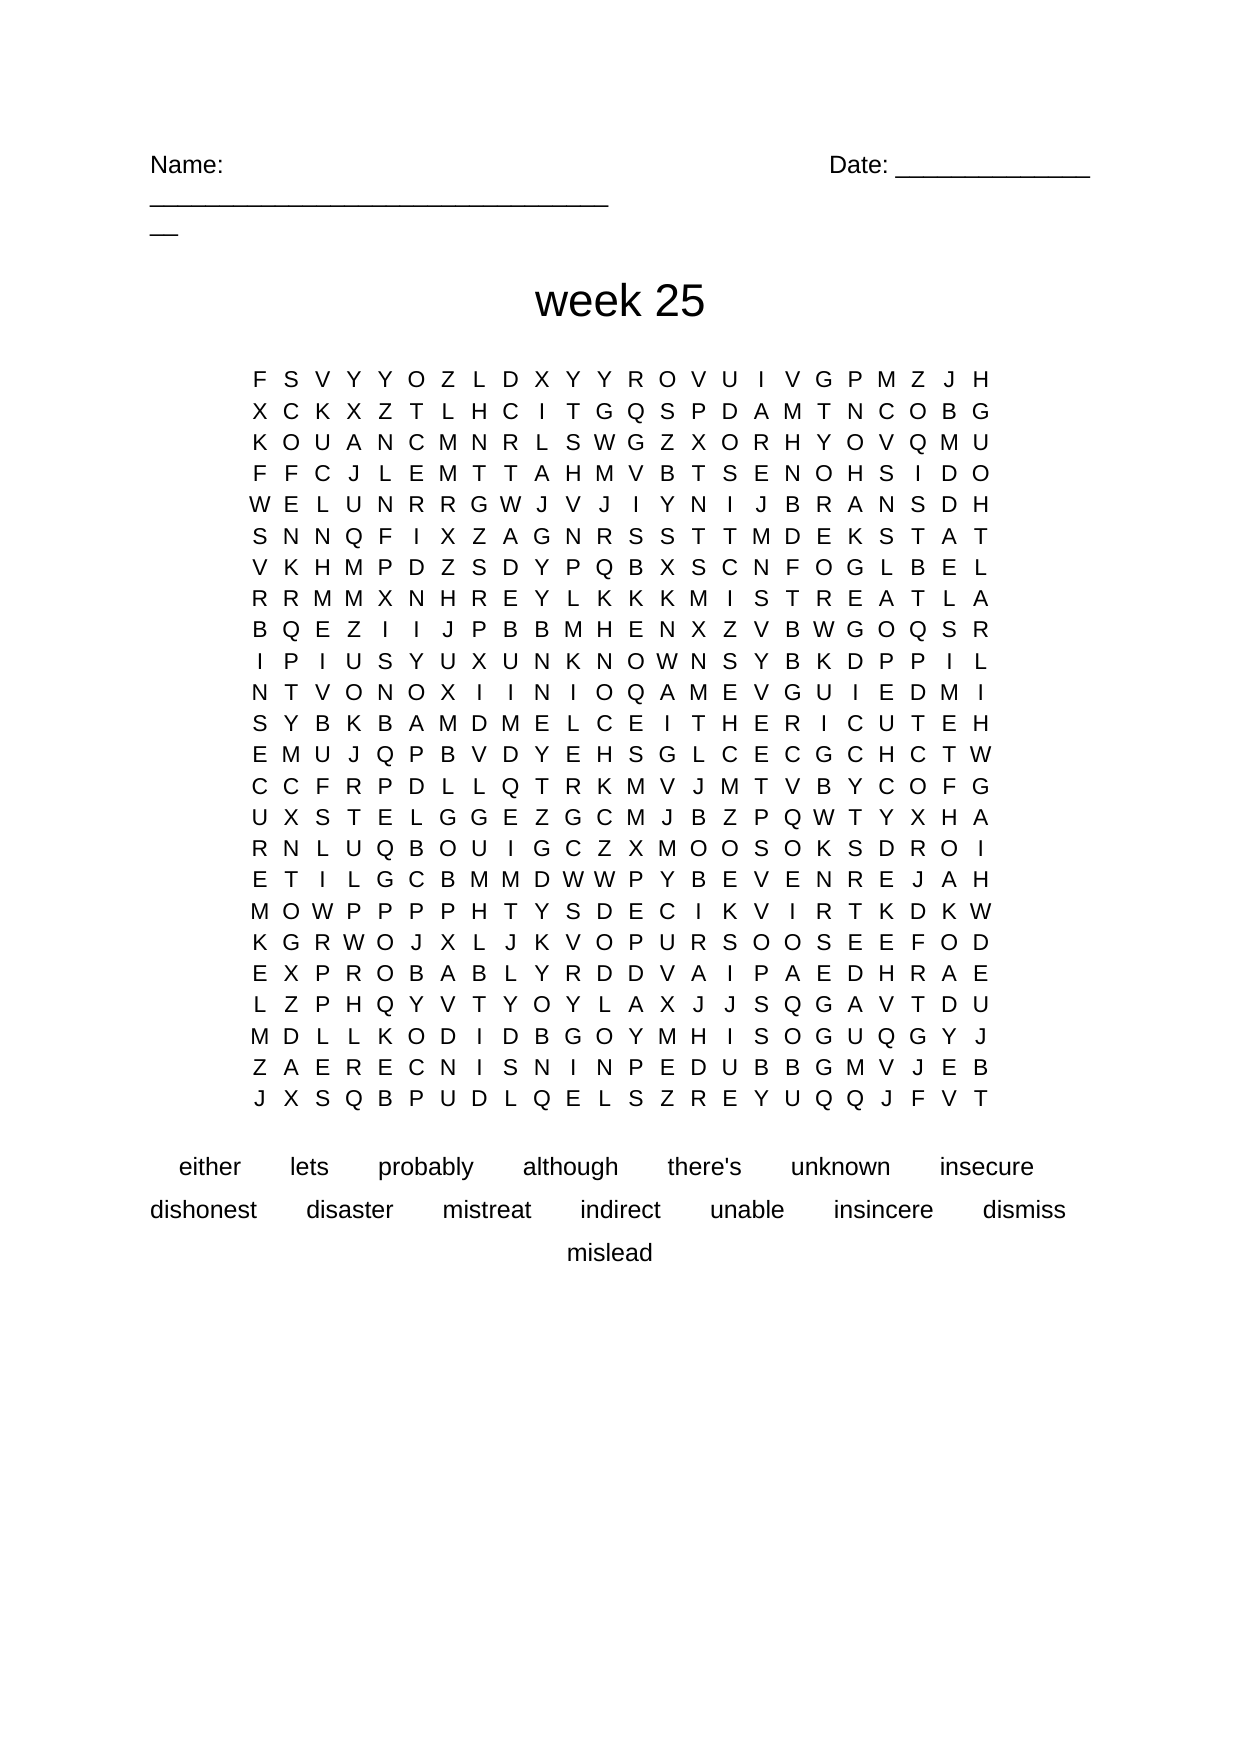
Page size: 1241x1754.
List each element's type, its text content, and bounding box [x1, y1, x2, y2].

table_cell P [745, 801, 777, 833]
table_cell G [558, 1020, 589, 1051]
table_cell B [902, 551, 933, 583]
table_cell T [902, 708, 933, 739]
table_cell A [777, 958, 808, 989]
table_cell E [777, 864, 808, 895]
table_cell X [651, 989, 683, 1020]
table_cell T [683, 708, 714, 739]
table_cell V [307, 676, 338, 708]
table_cell N [244, 676, 275, 708]
table_cell J [338, 739, 369, 770]
table_cell A [338, 426, 369, 458]
table_cell G [902, 1020, 933, 1051]
table_cell W [589, 864, 620, 895]
table_cell Q [808, 1083, 839, 1114]
table_cell D [464, 708, 495, 739]
table_cell O [965, 458, 996, 489]
table_cell B [934, 395, 965, 426]
table_cell A [526, 458, 557, 489]
table_cell W [307, 895, 338, 926]
table_cell F [934, 770, 965, 801]
table_cell P [432, 895, 463, 926]
table_cell P [683, 395, 714, 426]
table_cell C [401, 1051, 432, 1083]
table_header Z [902, 364, 933, 395]
table_cell H [840, 458, 871, 489]
table_cell Q [777, 801, 808, 833]
table_cell S [871, 520, 902, 551]
table_cell O [777, 833, 808, 864]
table_cell A [495, 520, 526, 551]
table_cell F [902, 926, 933, 958]
table_header X [526, 364, 557, 395]
table_cell E [620, 708, 651, 739]
table_cell I [714, 489, 745, 520]
table_cell V [432, 989, 463, 1020]
table_cell J [526, 489, 557, 520]
table_header Z [432, 364, 463, 395]
table_cell P [401, 739, 432, 770]
table_cell M [620, 801, 651, 833]
table_cell C [275, 770, 307, 801]
table_cell I [401, 614, 432, 645]
table_cell U [808, 676, 839, 708]
table_cell B [745, 1051, 777, 1083]
table_cell T [902, 583, 933, 614]
table_cell Y [526, 958, 557, 989]
table_cell K [338, 708, 369, 739]
table_cell M [495, 864, 526, 895]
table_cell E [840, 926, 871, 958]
table_cell N [683, 489, 714, 520]
table_cell R [745, 426, 777, 458]
table_cell M [651, 833, 683, 864]
table_cell S [620, 739, 651, 770]
table_cell A [840, 489, 871, 520]
table_cell V [745, 614, 777, 645]
table_cell I [965, 676, 996, 708]
table_cell J [401, 926, 432, 958]
table_cell K [589, 583, 620, 614]
table_cell S [620, 1083, 651, 1114]
table_cell R [902, 958, 933, 989]
table_cell S [871, 458, 902, 489]
table_cell D [432, 1020, 463, 1051]
table_cell S [495, 1051, 526, 1083]
table_cell M [275, 739, 307, 770]
table_cell T [495, 895, 526, 926]
table_cell N [464, 426, 495, 458]
table_cell Q [840, 1083, 871, 1114]
table_cell L [683, 739, 714, 770]
table_cell N [369, 676, 401, 708]
table_cell B [495, 614, 526, 645]
table_cell Q [777, 989, 808, 1020]
table_cell P [307, 958, 338, 989]
table_cell B [620, 551, 651, 583]
table_cell E [714, 1083, 745, 1114]
table_cell L [965, 645, 996, 676]
table_cell L [432, 395, 463, 426]
table_cell Q [338, 520, 369, 551]
table_cell D [589, 895, 620, 926]
table_cell B [777, 489, 808, 520]
table_cell Q [902, 426, 933, 458]
table_cell T [714, 520, 745, 551]
table_cell J [714, 989, 745, 1020]
table_cell Z [651, 426, 683, 458]
table_cell N [871, 489, 902, 520]
table_cell P [620, 1051, 651, 1083]
table_cell N [589, 645, 620, 676]
table_cell G [526, 833, 557, 864]
table_cell Z [244, 1051, 275, 1083]
table_cell V [871, 989, 902, 1020]
table_cell O [777, 1020, 808, 1051]
table_cell I [934, 645, 965, 676]
table_cell S [745, 989, 777, 1020]
table_cell W [558, 864, 589, 895]
table_cell D [589, 958, 620, 989]
table_header G [808, 364, 839, 395]
table_cell S [840, 833, 871, 864]
table_header Y [338, 364, 369, 395]
table_cell P [558, 551, 589, 583]
table_cell O [714, 426, 745, 458]
table_cell N [558, 520, 589, 551]
table_cell Q [369, 989, 401, 1020]
table_cell C [651, 895, 683, 926]
table_cell X [464, 645, 495, 676]
table_cell I [808, 708, 839, 739]
table_cell N [840, 395, 871, 426]
table_cell C [902, 739, 933, 770]
table_cell K [714, 895, 745, 926]
table_cell G [965, 395, 996, 426]
table_cell Y [558, 989, 589, 1020]
table_cell D [965, 926, 996, 958]
table_cell C [714, 739, 745, 770]
table_cell I [714, 583, 745, 614]
table_cell J [589, 489, 620, 520]
table_cell L [934, 583, 965, 614]
table_cell X [651, 551, 683, 583]
table_cell B [526, 614, 557, 645]
table_cell Q [495, 770, 526, 801]
table_cell N [275, 520, 307, 551]
table_cell O [620, 645, 651, 676]
table_cell C [275, 395, 307, 426]
table_cell K [244, 926, 275, 958]
table_cell S [745, 1020, 777, 1051]
table_cell O [589, 1020, 620, 1051]
table_cell L [338, 864, 369, 895]
table_cell X [432, 520, 463, 551]
table_cell K [369, 1020, 401, 1051]
table_cell Q [620, 676, 651, 708]
table_cell L [401, 801, 432, 833]
table_cell S [464, 551, 495, 583]
table_cell G [526, 520, 557, 551]
table_cell M [338, 551, 369, 583]
table_cell M [432, 708, 463, 739]
table_cell N [432, 1051, 463, 1083]
table_cell E [620, 895, 651, 926]
table_cell J [745, 489, 777, 520]
table_cell X [369, 583, 401, 614]
table_header P [840, 364, 871, 395]
table_cell L [589, 989, 620, 1020]
table_cell U [432, 645, 463, 676]
table_cell G [808, 989, 839, 1020]
table_cell B [307, 708, 338, 739]
table_cell G [369, 864, 401, 895]
table_cell I [651, 708, 683, 739]
table_cell H [965, 489, 996, 520]
table_cell M [934, 676, 965, 708]
table_cell C [871, 395, 902, 426]
table_cell Y [401, 645, 432, 676]
table_cell A [620, 989, 651, 1020]
table_cell A [401, 708, 432, 739]
table_cell I [244, 645, 275, 676]
table_cell H [464, 395, 495, 426]
table_cell L [307, 1020, 338, 1051]
table_cell L [871, 551, 902, 583]
table_cell F [244, 458, 275, 489]
table_cell B [777, 1051, 808, 1083]
table_cell H [589, 739, 620, 770]
table_cell U [840, 1020, 871, 1051]
table_cell R [401, 489, 432, 520]
table_cell J [651, 801, 683, 833]
table_cell G [808, 1051, 839, 1083]
table_cell W [808, 614, 839, 645]
table_cell M [432, 458, 463, 489]
table_cell C [777, 739, 808, 770]
table_cell W [965, 895, 996, 926]
table_cell A [651, 676, 683, 708]
table_header J [934, 364, 965, 395]
table_cell P [871, 645, 902, 676]
table_cell J [338, 458, 369, 489]
table_cell W [244, 489, 275, 520]
table_cell M [244, 895, 275, 926]
table_cell C [401, 864, 432, 895]
table_cell T [808, 395, 839, 426]
table_cell U [338, 833, 369, 864]
table_cell A [745, 395, 777, 426]
table_cell A [965, 583, 996, 614]
table_cell U [338, 645, 369, 676]
table_cell H [934, 801, 965, 833]
table_cell P [369, 895, 401, 926]
table_cell H [589, 614, 620, 645]
table_cell L [369, 458, 401, 489]
table_cell C [589, 708, 620, 739]
table_cell D [495, 1020, 526, 1051]
table_cell S [683, 551, 714, 583]
table_cell Q [620, 395, 651, 426]
table_cell V [745, 676, 777, 708]
table_cell S [745, 583, 777, 614]
table_cell T [275, 676, 307, 708]
table_cell C [495, 395, 526, 426]
table_cell Q [871, 1020, 902, 1051]
title week 25 [150, 274, 1090, 326]
table_cell U [777, 1083, 808, 1114]
table_cell X [275, 1083, 307, 1114]
table_cell I [840, 676, 871, 708]
table_cell D [275, 1020, 307, 1051]
table_cell E [840, 583, 871, 614]
table_cell D [401, 551, 432, 583]
table_cell K [526, 926, 557, 958]
table_cell D [464, 1083, 495, 1114]
table_cell L [558, 583, 589, 614]
table_cell G [275, 926, 307, 958]
table_cell H [432, 583, 463, 614]
table_cell E [307, 1051, 338, 1083]
table_cell I [526, 395, 557, 426]
table_cell E [495, 583, 526, 614]
table_cell O [840, 426, 871, 458]
table_cell W [651, 645, 683, 676]
table_cell D [902, 895, 933, 926]
table_cell B [369, 708, 401, 739]
table_cell U [651, 926, 683, 958]
table_cell Y [495, 989, 526, 1020]
table_cell N [401, 583, 432, 614]
table_cell V [464, 739, 495, 770]
table_cell X [432, 926, 463, 958]
table_cell R [840, 864, 871, 895]
table_cell I [777, 895, 808, 926]
table_cell I [464, 1051, 495, 1083]
table_cell I [495, 676, 526, 708]
table_cell T [840, 895, 871, 926]
table_cell V [651, 958, 683, 989]
table_cell C [558, 833, 589, 864]
table_cell Y [526, 583, 557, 614]
table_cell Y [745, 645, 777, 676]
table_cell E [714, 676, 745, 708]
table_cell E [244, 864, 275, 895]
table_cell V [558, 926, 589, 958]
table_cell H [558, 458, 589, 489]
table_cell H [777, 426, 808, 458]
table_cell E [558, 1083, 589, 1114]
table_header M [871, 364, 902, 395]
table_cell N [526, 645, 557, 676]
table_cell L [558, 708, 589, 739]
table_cell B [651, 458, 683, 489]
table_cell Z [464, 520, 495, 551]
table_cell E [808, 958, 839, 989]
table_cell R [965, 614, 996, 645]
table_cell M [495, 708, 526, 739]
table_cell K [589, 770, 620, 801]
table_cell N [651, 614, 683, 645]
table_header V [307, 364, 338, 395]
table_cell Y [808, 426, 839, 458]
table_cell P [745, 958, 777, 989]
table_cell K [934, 895, 965, 926]
table_cell R [558, 958, 589, 989]
table_cell C [871, 770, 902, 801]
table_cell M [651, 1020, 683, 1051]
table_cell X [275, 801, 307, 833]
table_cell O [683, 833, 714, 864]
table_cell P [464, 614, 495, 645]
table_cell G [589, 395, 620, 426]
table_cell E [808, 520, 839, 551]
table_cell R [558, 770, 589, 801]
table_cell N [526, 1051, 557, 1083]
table_cell S [808, 926, 839, 958]
table_cell G [965, 770, 996, 801]
table_header Name: ___________________________________ [150, 150, 620, 274]
table_cell E [745, 708, 777, 739]
table_cell Q [369, 739, 401, 770]
table_cell A [840, 989, 871, 1020]
table_header U [714, 364, 745, 395]
table_header V [777, 364, 808, 395]
table_cell R [808, 583, 839, 614]
table_cell U [307, 739, 338, 770]
table_cell R [307, 926, 338, 958]
table_cell O [745, 926, 777, 958]
table_cell V [745, 864, 777, 895]
table_cell M [338, 583, 369, 614]
table_cell M [714, 770, 745, 801]
table_cell I [902, 458, 933, 489]
table_cell A [934, 864, 965, 895]
table_header O [401, 364, 432, 395]
table_cell P [401, 895, 432, 926]
table_cell R [464, 583, 495, 614]
table_cell O [275, 895, 307, 926]
table_cell O [714, 833, 745, 864]
table_cell K [244, 426, 275, 458]
table_cell I [464, 1020, 495, 1051]
table_cell D [934, 458, 965, 489]
table_cell E [745, 739, 777, 770]
table_cell M [589, 458, 620, 489]
table_cell P [902, 645, 933, 676]
table_cell C [714, 551, 745, 583]
table_cell Z [526, 801, 557, 833]
table_cell P [401, 1083, 432, 1114]
table_cell C [840, 708, 871, 739]
table_cell O [369, 958, 401, 989]
table_cell E [934, 708, 965, 739]
table_cell O [401, 676, 432, 708]
table_cell L [495, 958, 526, 989]
table_cell J [965, 1020, 996, 1051]
table_cell J [871, 1083, 902, 1114]
table_cell T [965, 1083, 996, 1114]
table_cell S [745, 833, 777, 864]
table_cell E [526, 708, 557, 739]
table_cell S [558, 895, 589, 926]
table_cell I [495, 833, 526, 864]
table_cell Q [902, 614, 933, 645]
table_header H [965, 364, 996, 395]
table_cell O [369, 926, 401, 958]
table_cell K [620, 583, 651, 614]
table_cell T [401, 395, 432, 426]
table_cell L [965, 551, 996, 583]
table_cell T [526, 770, 557, 801]
table_cell N [745, 551, 777, 583]
table_cell O [338, 676, 369, 708]
table_cell H [683, 1020, 714, 1051]
table_cell E [871, 676, 902, 708]
table_cell Y [745, 1083, 777, 1114]
table_cell C [401, 426, 432, 458]
table_cell R [808, 895, 839, 926]
table_cell T [934, 739, 965, 770]
table_cell D [714, 395, 745, 426]
table_cell Z [338, 614, 369, 645]
table_cell T [338, 801, 369, 833]
table_cell M [558, 614, 589, 645]
table_cell H [714, 708, 745, 739]
table_cell J [902, 864, 933, 895]
table_cell D [683, 1051, 714, 1083]
table_cell I [714, 958, 745, 989]
table_cell L [464, 770, 495, 801]
table_cell S [714, 645, 745, 676]
table_cell H [307, 551, 338, 583]
table_cell S [307, 801, 338, 833]
table_cell R [683, 1083, 714, 1114]
table_cell F [777, 551, 808, 583]
table_cell L [495, 1083, 526, 1114]
table_cell H [464, 895, 495, 926]
table_cell G [777, 676, 808, 708]
table_cell V [244, 551, 275, 583]
table_cell U [464, 833, 495, 864]
table_cell J [683, 989, 714, 1020]
table_cell I [965, 833, 996, 864]
table_cell Y [934, 1020, 965, 1051]
table_cell Y [620, 1020, 651, 1051]
table_cell L [432, 770, 463, 801]
table_cell Y [275, 708, 307, 739]
table_cell I [683, 895, 714, 926]
table_cell V [558, 489, 589, 520]
table_cell I [401, 520, 432, 551]
table_header L [464, 364, 495, 395]
table_cell I [714, 1020, 745, 1051]
table_cell N [589, 1051, 620, 1083]
table_cell B [244, 614, 275, 645]
table_cell O [526, 989, 557, 1020]
table_cell M [934, 426, 965, 458]
table_cell R [777, 708, 808, 739]
table_cell A [965, 801, 996, 833]
table_cell R [683, 926, 714, 958]
table_cell S [558, 426, 589, 458]
table_cell B [401, 833, 432, 864]
table_cell N [307, 520, 338, 551]
table_cell B [808, 770, 839, 801]
table_cell X [432, 676, 463, 708]
table_cell V [620, 458, 651, 489]
table_cell I [620, 489, 651, 520]
table_cell T [745, 770, 777, 801]
table_cell T [275, 864, 307, 895]
table_cell K [651, 583, 683, 614]
table_cell X [338, 395, 369, 426]
table_cell L [307, 833, 338, 864]
table_cell S [902, 489, 933, 520]
table_cell Z [589, 833, 620, 864]
table_cell E [934, 1051, 965, 1083]
table_cell X [275, 958, 307, 989]
table_cell H [338, 989, 369, 1020]
table_cell M [620, 770, 651, 801]
table_cell D [401, 770, 432, 801]
table_cell N [369, 489, 401, 520]
table_cell A [934, 520, 965, 551]
table_cell I [307, 864, 338, 895]
table_cell U [338, 489, 369, 520]
table_cell S [369, 645, 401, 676]
table_cell I [369, 614, 401, 645]
table_cell Z [275, 989, 307, 1020]
table_cell O [777, 926, 808, 958]
table_cell A [275, 1051, 307, 1083]
table_cell X [620, 833, 651, 864]
table_cell M [464, 864, 495, 895]
table_cell J [432, 614, 463, 645]
table_cell F [275, 458, 307, 489]
table_cell C [307, 458, 338, 489]
table_header Y [369, 364, 401, 395]
table_cell C [589, 801, 620, 833]
table_header Y [589, 364, 620, 395]
table_header Y [558, 364, 589, 395]
table_cell I [558, 1051, 589, 1083]
table_cell D [902, 676, 933, 708]
table_cell B [432, 864, 463, 895]
table_cell O [275, 426, 307, 458]
table_cell R [338, 770, 369, 801]
table_cell D [934, 989, 965, 1020]
table_cell H [871, 958, 902, 989]
table_cell C [244, 770, 275, 801]
table_cell G [558, 801, 589, 833]
table_cell L [526, 426, 557, 458]
table_cell N [808, 864, 839, 895]
table_header Date: ______________ [620, 150, 1090, 274]
table_cell O [808, 458, 839, 489]
table_cell F [307, 770, 338, 801]
table_cell N [526, 676, 557, 708]
table_header R [620, 364, 651, 395]
table_cell G [651, 739, 683, 770]
table_cell M [432, 426, 463, 458]
table_cell B [777, 645, 808, 676]
table_cell V [777, 770, 808, 801]
table_cell G [840, 614, 871, 645]
table_header O [651, 364, 683, 395]
table_cell S [714, 926, 745, 958]
table_cell B [965, 1051, 996, 1083]
table_cell E [307, 614, 338, 645]
table_cell E [369, 801, 401, 833]
table_cell E [714, 864, 745, 895]
table_cell G [808, 1020, 839, 1051]
table_cell Z [714, 801, 745, 833]
table_cell T [558, 395, 589, 426]
table_cell D [840, 958, 871, 989]
table_cell Y [651, 489, 683, 520]
table_cell W [808, 801, 839, 833]
table_cell B [683, 801, 714, 833]
table_cell Z [714, 614, 745, 645]
table_cell E [275, 489, 307, 520]
table_cell M [683, 676, 714, 708]
table_cell Q [589, 551, 620, 583]
table_cell C [840, 739, 871, 770]
table_cell X [683, 426, 714, 458]
table_cell U [495, 645, 526, 676]
table_cell E [369, 1051, 401, 1083]
table_cell W [338, 926, 369, 958]
table_header I [745, 364, 777, 395]
table_cell T [902, 520, 933, 551]
table_cell G [808, 739, 839, 770]
table_header F [244, 364, 275, 395]
table_cell R [244, 833, 275, 864]
table_cell Y [871, 801, 902, 833]
table_cell S [620, 520, 651, 551]
table_header V [683, 364, 714, 395]
table_cell W [589, 426, 620, 458]
table_cell R [808, 489, 839, 520]
table_cell Y [840, 770, 871, 801]
table_cell U [307, 426, 338, 458]
table_cell D [840, 645, 871, 676]
table_cell M [745, 520, 777, 551]
table_cell E [745, 458, 777, 489]
table_cell T [683, 458, 714, 489]
table_cell O [401, 1020, 432, 1051]
table_cell O [589, 926, 620, 958]
table_cell G [432, 801, 463, 833]
table_cell Y [651, 864, 683, 895]
table_cell B [526, 1020, 557, 1051]
table_cell B [777, 614, 808, 645]
table_cell M [777, 395, 808, 426]
table_cell E [244, 958, 275, 989]
table_cell B [683, 864, 714, 895]
table_cell T [902, 989, 933, 1020]
table_cell S [714, 458, 745, 489]
table_cell Z [432, 551, 463, 583]
table_cell O [934, 926, 965, 958]
table_cell D [777, 520, 808, 551]
table_cell P [620, 864, 651, 895]
table_cell S [651, 520, 683, 551]
table_cell A [432, 958, 463, 989]
table_cell K [808, 645, 839, 676]
table_cell V [745, 895, 777, 926]
table_cell E [871, 864, 902, 895]
table_cell I [464, 676, 495, 708]
table_cell O [589, 676, 620, 708]
table_cell T [683, 520, 714, 551]
table_cell J [244, 1083, 275, 1114]
text either lets probably although there's unknown insecure dishonest disaster mistreat indirect unable insincere dismiss mislead [150, 1151, 1090, 1266]
table_cell V [934, 1083, 965, 1114]
table_cell S [934, 614, 965, 645]
table_cell D [871, 833, 902, 864]
table_cell N [275, 833, 307, 864]
table_cell Q [275, 614, 307, 645]
table_cell Z [369, 395, 401, 426]
table_cell E [620, 614, 651, 645]
table_cell W [965, 739, 996, 770]
table_cell O [808, 551, 839, 583]
table_cell Y [526, 739, 557, 770]
table_cell A [683, 958, 714, 989]
table_cell Y [526, 895, 557, 926]
table_cell T [840, 801, 871, 833]
table_cell Q [369, 833, 401, 864]
table_cell P [307, 989, 338, 1020]
table_cell X [244, 395, 275, 426]
table_cell Q [338, 1083, 369, 1114]
table_cell K [275, 551, 307, 583]
table_cell E [871, 926, 902, 958]
table_cell H [965, 708, 996, 739]
table_cell B [432, 739, 463, 770]
table_cell R [495, 426, 526, 458]
table_cell I [307, 645, 338, 676]
table_cell V [871, 1051, 902, 1083]
table_cell L [244, 989, 275, 1020]
table_cell L [338, 1020, 369, 1051]
table_cell S [244, 708, 275, 739]
table_cell V [651, 770, 683, 801]
table_cell R [338, 1051, 369, 1083]
table_cell G [464, 801, 495, 833]
table_cell L [589, 1083, 620, 1114]
table_cell E [244, 739, 275, 770]
table_cell N [683, 645, 714, 676]
table_cell R [338, 958, 369, 989]
table_cell P [338, 895, 369, 926]
table_cell H [965, 864, 996, 895]
table_cell Q [526, 1083, 557, 1114]
table_cell R [589, 520, 620, 551]
table_cell D [620, 958, 651, 989]
table_cell G [620, 426, 651, 458]
table_cell M [244, 1020, 275, 1051]
table_cell P [620, 926, 651, 958]
table_cell J [683, 770, 714, 801]
table_cell X [683, 614, 714, 645]
table_cell Z [651, 1083, 683, 1114]
table_cell S [244, 520, 275, 551]
table_cell W [495, 489, 526, 520]
table_cell X [902, 801, 933, 833]
table_cell K [871, 895, 902, 926]
table_cell L [464, 926, 495, 958]
table_cell D [526, 864, 557, 895]
table_cell S [307, 1083, 338, 1114]
table_cell E [495, 801, 526, 833]
table_cell T [495, 458, 526, 489]
table_cell A [934, 958, 965, 989]
table_cell D [934, 489, 965, 520]
table_cell N [777, 458, 808, 489]
table_header S [275, 364, 307, 395]
table_cell M [307, 583, 338, 614]
table_cell N [369, 426, 401, 458]
table_cell B [401, 958, 432, 989]
table_cell T [464, 458, 495, 489]
table_cell P [369, 770, 401, 801]
table_cell O [934, 833, 965, 864]
table_cell T [965, 520, 996, 551]
table_cell K [558, 645, 589, 676]
table_cell V [871, 426, 902, 458]
table_cell D [495, 551, 526, 583]
table_cell U [432, 1083, 463, 1114]
table_cell O [902, 770, 933, 801]
table_cell S [651, 395, 683, 426]
table_cell G [464, 489, 495, 520]
table_cell U [965, 989, 996, 1020]
table_cell T [464, 989, 495, 1020]
table_cell B [464, 958, 495, 989]
table_cell O [432, 833, 463, 864]
table_cell O [871, 614, 902, 645]
table_cell R [902, 833, 933, 864]
table_cell B [369, 1083, 401, 1114]
table_cell F [369, 520, 401, 551]
table_cell R [244, 583, 275, 614]
table_cell E [934, 551, 965, 583]
table_cell E [651, 1051, 683, 1083]
table_cell U [244, 801, 275, 833]
table_cell D [495, 739, 526, 770]
table_header D [495, 364, 526, 395]
table_cell Y [526, 551, 557, 583]
table_cell M [840, 1051, 871, 1083]
table_cell L [307, 489, 338, 520]
table_cell R [275, 583, 307, 614]
table_cell P [369, 551, 401, 583]
table_cell U [871, 708, 902, 739]
table_cell U [714, 1051, 745, 1083]
table_cell K [808, 833, 839, 864]
table_cell R [432, 489, 463, 520]
table_cell K [307, 395, 338, 426]
table_cell T [777, 583, 808, 614]
table_cell K [840, 520, 871, 551]
table_cell O [902, 395, 933, 426]
table_cell E [558, 739, 589, 770]
table_cell U [965, 426, 996, 458]
table_cell Y [401, 989, 432, 1020]
table_cell M [683, 583, 714, 614]
table_cell P [275, 645, 307, 676]
table_cell E [965, 958, 996, 989]
table_cell I [558, 676, 589, 708]
table_cell H [871, 739, 902, 770]
table_cell E [401, 458, 432, 489]
table_cell J [902, 1051, 933, 1083]
table_cell G [840, 551, 871, 583]
table_cell F [902, 1083, 933, 1114]
table_cell A [871, 583, 902, 614]
table_cell J [495, 926, 526, 958]
